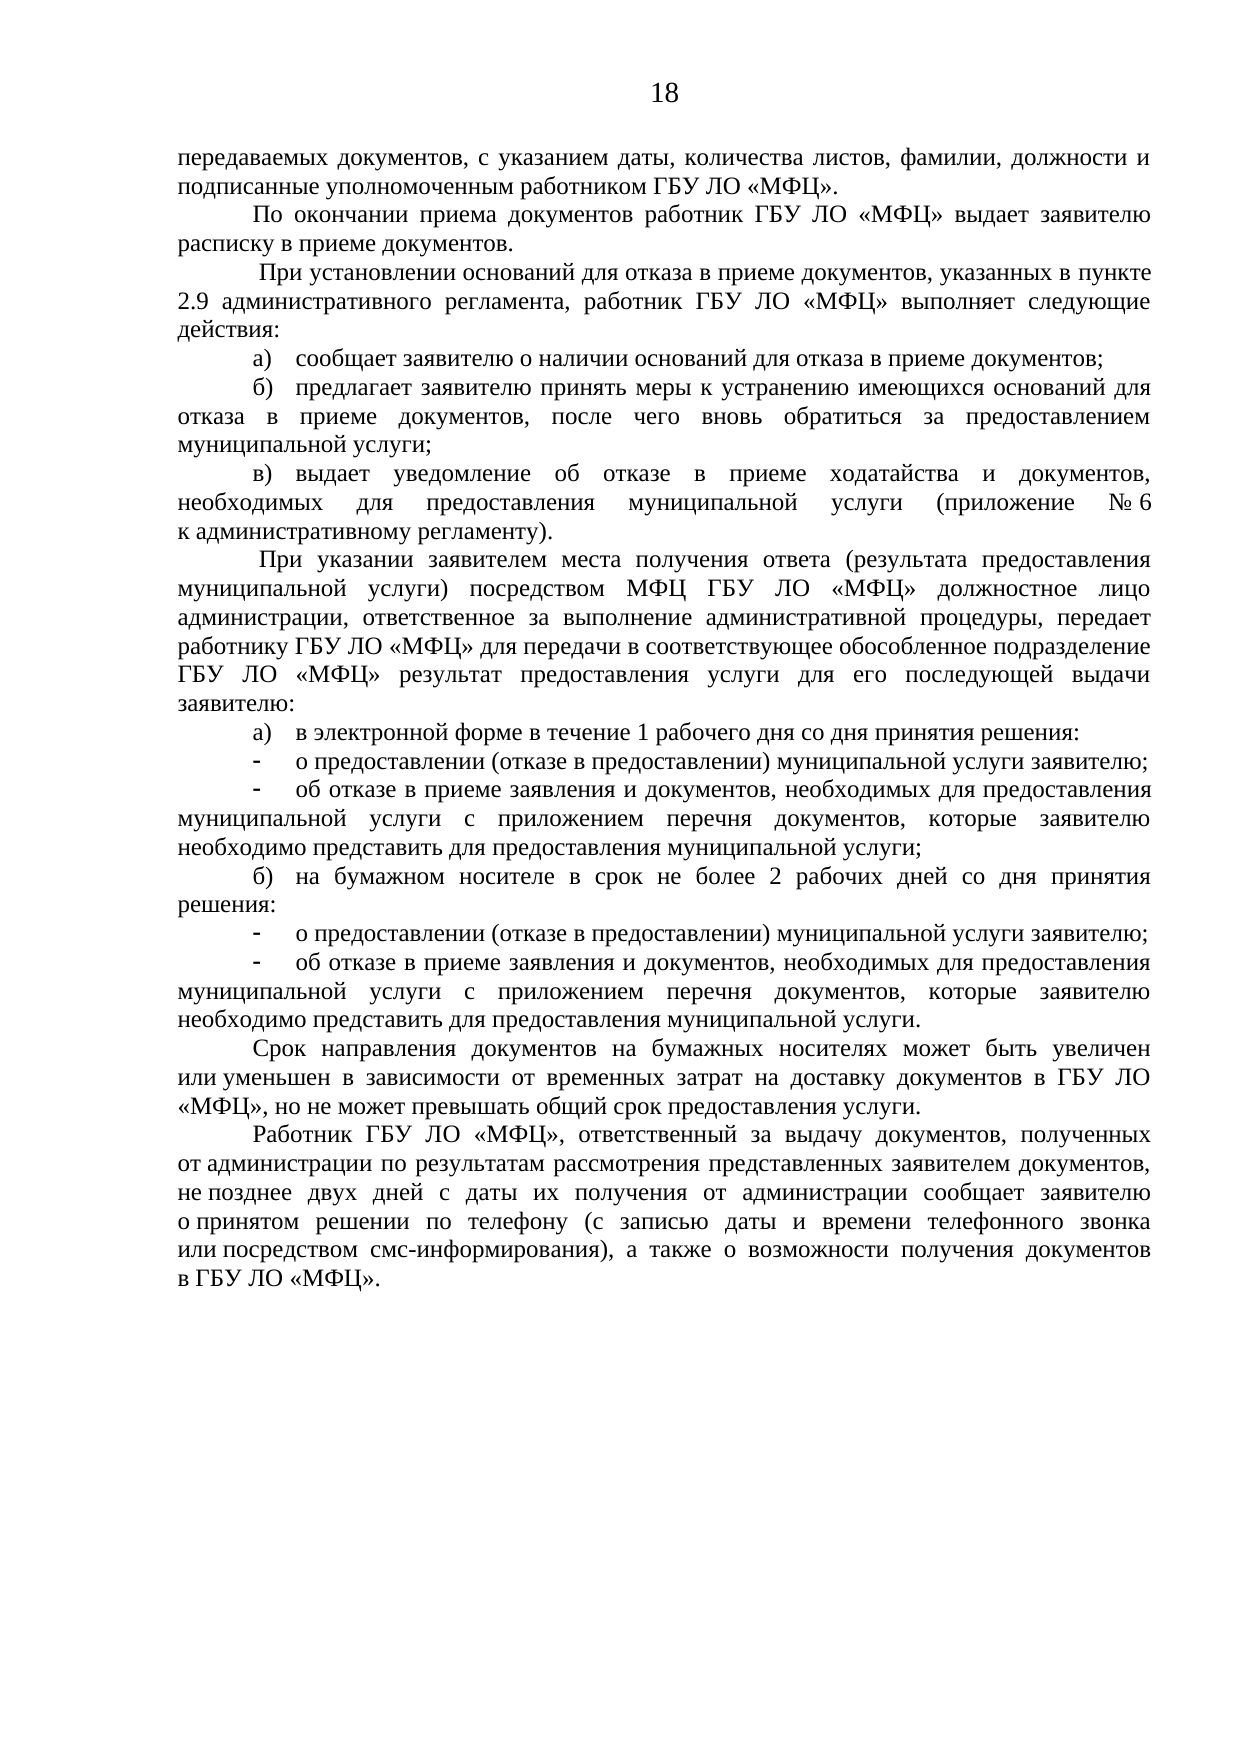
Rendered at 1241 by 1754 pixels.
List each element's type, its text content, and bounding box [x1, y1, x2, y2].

text При указании заявителем места получения ответа (результата предоставления муниципальной услуги) посредством МФЦ ГБУ ЛО «МФЦ» должностное лицо администрации, ответственное за выполнение административной процедуры, передает работнику ГБУ ЛО «МФЦ» для передачи в соответствующее обособленное подразделение ГБУ ЛО «МФЦ» результат предоставления услуги для его последующей выдачи заявителю: [177, 544, 1152, 717]
list об отказе в приеме заявления и документов, необходимых для предоставления муниципальной услуги с приложением перечня документов, которые заявителю необходимо представить для предоставления муниципальной услуги; [177, 774, 1152, 861]
list об отказе в приеме заявления и документов, необходимых для предоставления муниципальной услуги с приложением перечня документов, которые заявителю необходимо представить для предоставления муниципальной услуги. [177, 947, 1152, 1033]
text Работник ГБУ ЛО «МФЦ», ответственный за выдачу документов, полученных от администрации по результатам рассмотрения представленных заявителем документов, не позднее двух дней с даты их получения от администрации сообщает заявителю о принятом решении по телефону (с записью даты и времени телефонного звонка или посредством смс‑информирования), а также о возможности получения документов в ГБУ ЛО «МФЦ». [177, 1119, 1152, 1292]
text По окончании приема документов работник ГБУ ЛО «МФЦ» выдает заявителю расписку в приеме документов. [177, 199, 1152, 257]
list предлагает заявителю принять меры к устранению имеющихся оснований для отказа в приеме документов, после чего вновь обратиться за предоставлением муниципальной услуги; [177, 372, 1152, 458]
text Срок направления документов на бумажных носителях может быть увеличен или уменьшен в зависимости от временных затрат на доставку документов в ГБУ ЛО «МФЦ», но не может превышать общий срок предоставления услуги. [177, 1033, 1152, 1119]
list выдает уведомление об отказе в приеме ходатайства и документов, необходимых для предоставления муниципальной услуги (приложение № 6 к административному регламенту). [177, 458, 1152, 544]
text При установлении оснований для отказа в приеме документов, указанных в пункте 2.9 административного регламента, работник ГБУ ЛО «МФЦ» выполняет следующие действия: [177, 257, 1152, 343]
list в электронной форме в течение 1 рабочего дня со дня принятия решения: [177, 717, 1152, 746]
list о предоставлении (отказе в предоставлении) муниципальной услуги заявителю; [177, 918, 1152, 947]
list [177, 142, 1152, 199]
list о предоставлении (отказе в предоставлении) муниципальной услуги заявителю; [177, 746, 1152, 774]
list на бумажном носителе в срок не более 2 рабочих дней со дня принятия решения: [177, 861, 1152, 918]
list сообщает заявителю о наличии оснований для отказа в приеме документов; [177, 343, 1152, 372]
